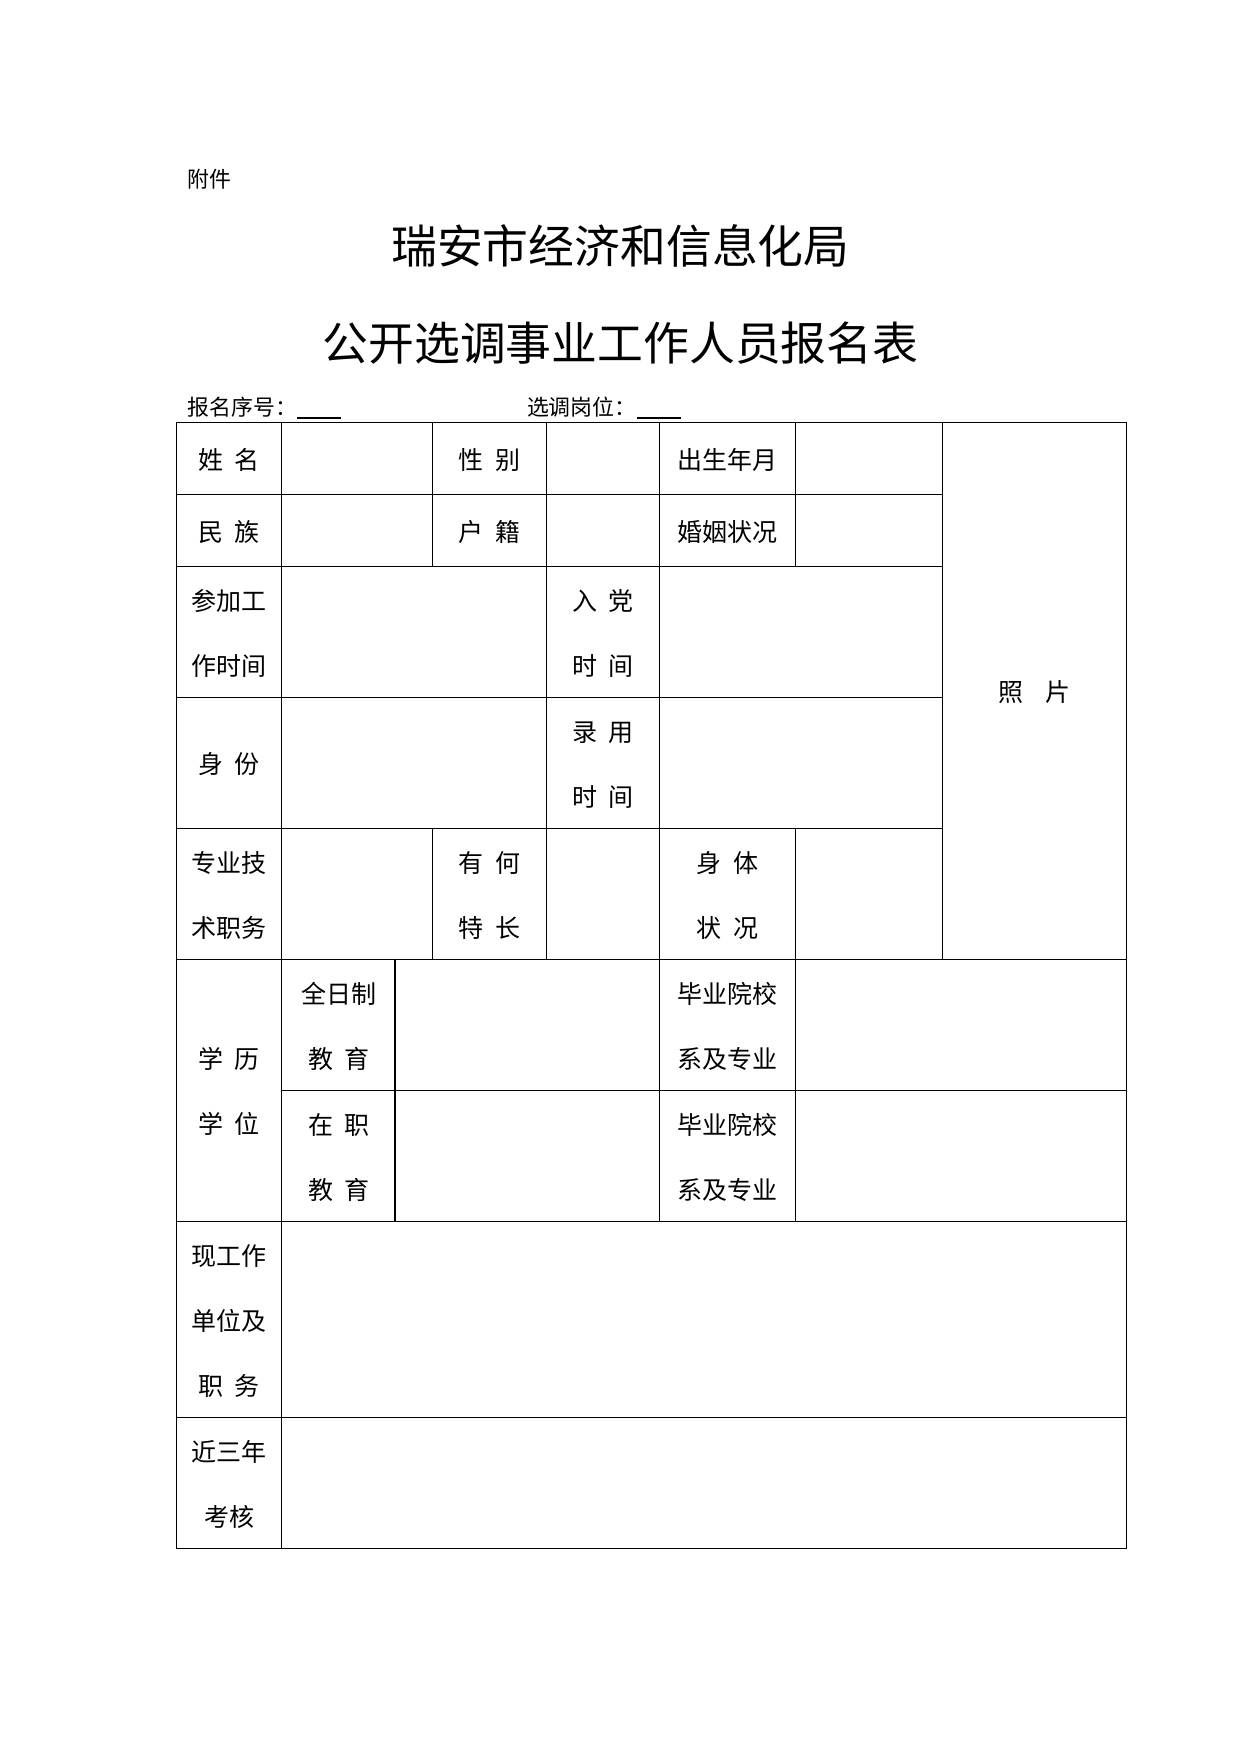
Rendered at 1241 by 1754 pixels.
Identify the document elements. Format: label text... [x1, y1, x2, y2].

table_cell [282, 829, 432, 959]
table_cell 婚姻状况 [660, 495, 795, 566]
table_cell 身 体 状 况 [660, 829, 795, 959]
table_cell 现工作单位及 职 务 [177, 1222, 281, 1417]
table_cell 毕业院校 系及专业 [660, 960, 795, 1090]
table_cell [547, 829, 659, 959]
table_header 姓 名 [177, 423, 281, 494]
table_header 出生年月 [660, 423, 795, 494]
table_cell [282, 495, 432, 566]
table_cell 户 籍 [433, 495, 546, 566]
table_cell [282, 698, 546, 828]
table_header [282, 423, 432, 494]
table_cell 在 职 教 育 [282, 1091, 394, 1221]
table_header [547, 423, 659, 494]
table_cell [396, 960, 659, 1090]
text 公开选调事业工作人员报名表 [187, 292, 1053, 389]
table_cell [282, 1222, 1126, 1417]
table_cell 民 族 [177, 495, 281, 566]
table_header [796, 423, 942, 494]
table_cell 专业技术职务 [177, 829, 281, 959]
table_cell 全日制 教 育 [282, 960, 394, 1090]
table_cell [660, 567, 942, 697]
table_cell 学 历 学 位 [177, 960, 281, 1221]
table_cell 近三年考核 结果 [177, 1418, 281, 1548]
table_cell 有 何 特 长 [433, 829, 546, 959]
table_cell [547, 495, 659, 566]
table_cell [660, 698, 942, 828]
table_header 照 片 [943, 423, 1126, 959]
table_cell [796, 495, 942, 566]
table_cell [796, 960, 1126, 1090]
table_cell 身 份 [177, 698, 281, 828]
table_cell [796, 1091, 1126, 1221]
text 瑞安市经济和信息化局 [187, 194, 1053, 292]
table_cell [282, 1418, 1126, 1548]
table_header 性 别 [433, 423, 546, 494]
table_cell 录 用 时 间 [547, 698, 659, 828]
table_cell [396, 1091, 659, 1221]
table_cell [796, 829, 942, 959]
table_cell 参加工作时间 [177, 567, 281, 697]
text 附件 [187, 162, 1053, 194]
table_cell 毕业院校 系及专业 [660, 1091, 795, 1221]
table_cell [282, 567, 546, 697]
table_cell 入 党 时 间 [547, 567, 659, 697]
text 报名序号： 选调岗位： [187, 389, 1053, 422]
